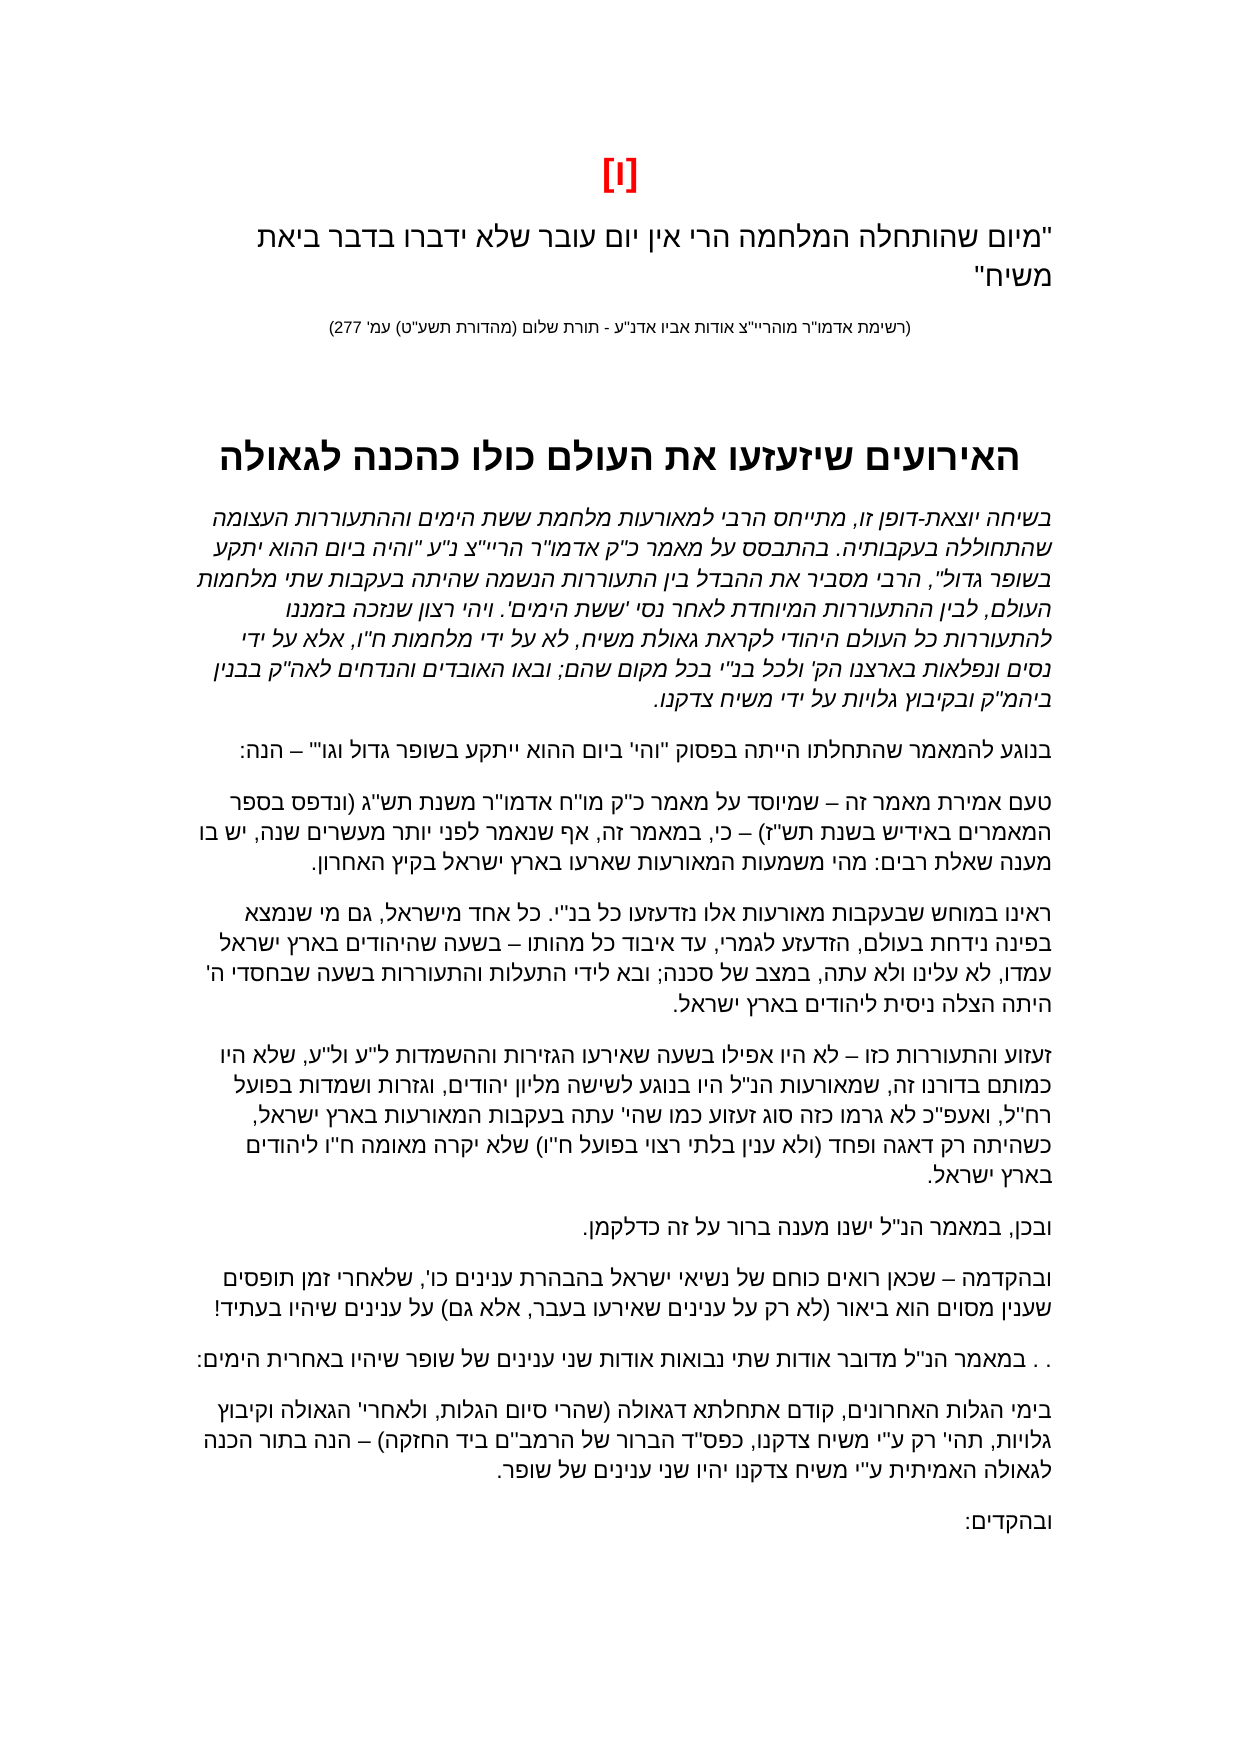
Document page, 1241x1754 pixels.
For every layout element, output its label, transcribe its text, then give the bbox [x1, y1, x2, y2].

text האירועים שיזעזעו את העולם כולו כהכנה לגאולה [187, 435, 1053, 478]
text ובהקדים: [187, 1508, 1053, 1534]
text ובהקדמה – שכאן רואים כוחם של נשיאי ישראל בהבהרת ענינים כו', שלאחרי זמן תופסים שענין מסוים הוא ביאור (לא רק על ענינים שאירעו בעבר, אלא גם) על ענינים שיהיו בעתיד! [187, 1264, 1053, 1321]
text בנוגע להמאמר שהתחלתו הייתה בפסוק ''והי' ביום ההוא ייתקע בשופר גדול וגו'" – הנה: [187, 737, 1053, 764]
text ראינו במוחש שבעקבות מאורעות אלו נזדעזעו כל בנ''י. כל אחד מישראל, גם מי שנמצא בפינה נידחת בעולם, הזדעזע לגמרי, עד איבוד כל מהותו – בשעה שהיהודים בארץ ישראל עמדו, לא עלינו ולא עתה, במצב של סכנה; ובא לידי התעלות והתעוררות בשעה שבחסדי ה' היתה הצלה ניסית ליהודים בארץ ישראל. [187, 900, 1053, 1017]
text זעזוע והתעוררות כזו – לא היו אפילו בשעה שאירעו הגזירות וההשמדות ל''ע ול''ע, שלא היו כמותם בדורנו זה, שמאורעות הנ"ל היו בנוגע לשישה מליון יהודים, וגזרות ושמדות בפועל רח''ל, ואעפ''כ לא גרמו כזה סוג זעזוע כמו שהי' עתה בעקבות המאורעות בארץ ישראל, כשהיתה רק דאגה ופחד (ולא ענין בלתי רצוי בפועל ח''ו) שלא יקרה מאומה ח''ו ליהודים בארץ ישראל. [187, 1042, 1053, 1189]
text ובכן, במאמר הנ"ל ישנו מענה ברור על זה כדלקמן. [187, 1213, 1053, 1240]
text "מיום שהותחלה המלחמה הרי אין יום עובר שלא ידברו בדבר ביאת משיח" [187, 220, 1053, 292]
text בימי הגלות האחרונים, קודם אתחלתא דגאולה (שהרי סיום הגלות, ולאחרי' הגאולה וקיבוץ גלויות, תהי' רק ע''י משיח צדקנו, כפס''ד הברור של הרמב''ם ביד החזקה) – הנה בתור הכנה לגאולה האמיתית ע''י משיח צדקנו יהיו שני ענינים של שופר. [187, 1397, 1053, 1483]
text [ו] [187, 150, 1053, 193]
text בשיחה יוצאת-דופן זו, מתייחס הרבי למאורעות מלחמת ששת הימים וההתעוררות העצומה שהתחוללה בעקבותיה. בהתבסס על מאמר כ"ק אדמו"ר הריי"צ נ"ע "והיה ביום ההוא יתקע בשופר גדול", הרבי מסביר את ההבדל בין התעוררות הנשמה שהיתה בעקבות שתי מלחמות העולם, לבין ההתעוררות המיוחדת לאחר נסי 'ששת הימים'. ויהי רצון שנזכה בזמננו להתעוררות כל העולם היהודי לקראת גאולת משיח, לא על ידי מלחמות ח"ו, אלא על ידי נסים ונפלאות בארצנו הק' ולכל בנ"י בכל מקום שהם; ובאו האובדים והנדחים לאה"ק בבנין ביהמ"ק ובקיבוץ גלויות על ידי משיח צדקנו. [187, 505, 1053, 713]
text . . במאמר הנ''ל מדובר אודות שתי נבואות אודות שני ענינים של שופר שיהיו באחרית הימים: [187, 1346, 1053, 1372]
text טעם אמירת מאמר זה – שמיוסד על מאמר כ''ק מו''ח אדמו''ר משנת תש''ג (ונדפס בספר המאמרים באידיש בשנת תש''ז) – כי, במאמר זה, אף שנאמר לפני יותר מעשרים שנה, יש בו מענה שאלת רבים: מהי משמעות המאורעות שארעו בארץ ישראל בקיץ האחרון. [187, 788, 1053, 875]
text (רשימת אדמו"ר מוהריי"צ אודות אביו אדנ"ע - תורת שלום (מהדורת תשע"ט) עמ' 277) [187, 318, 1053, 337]
